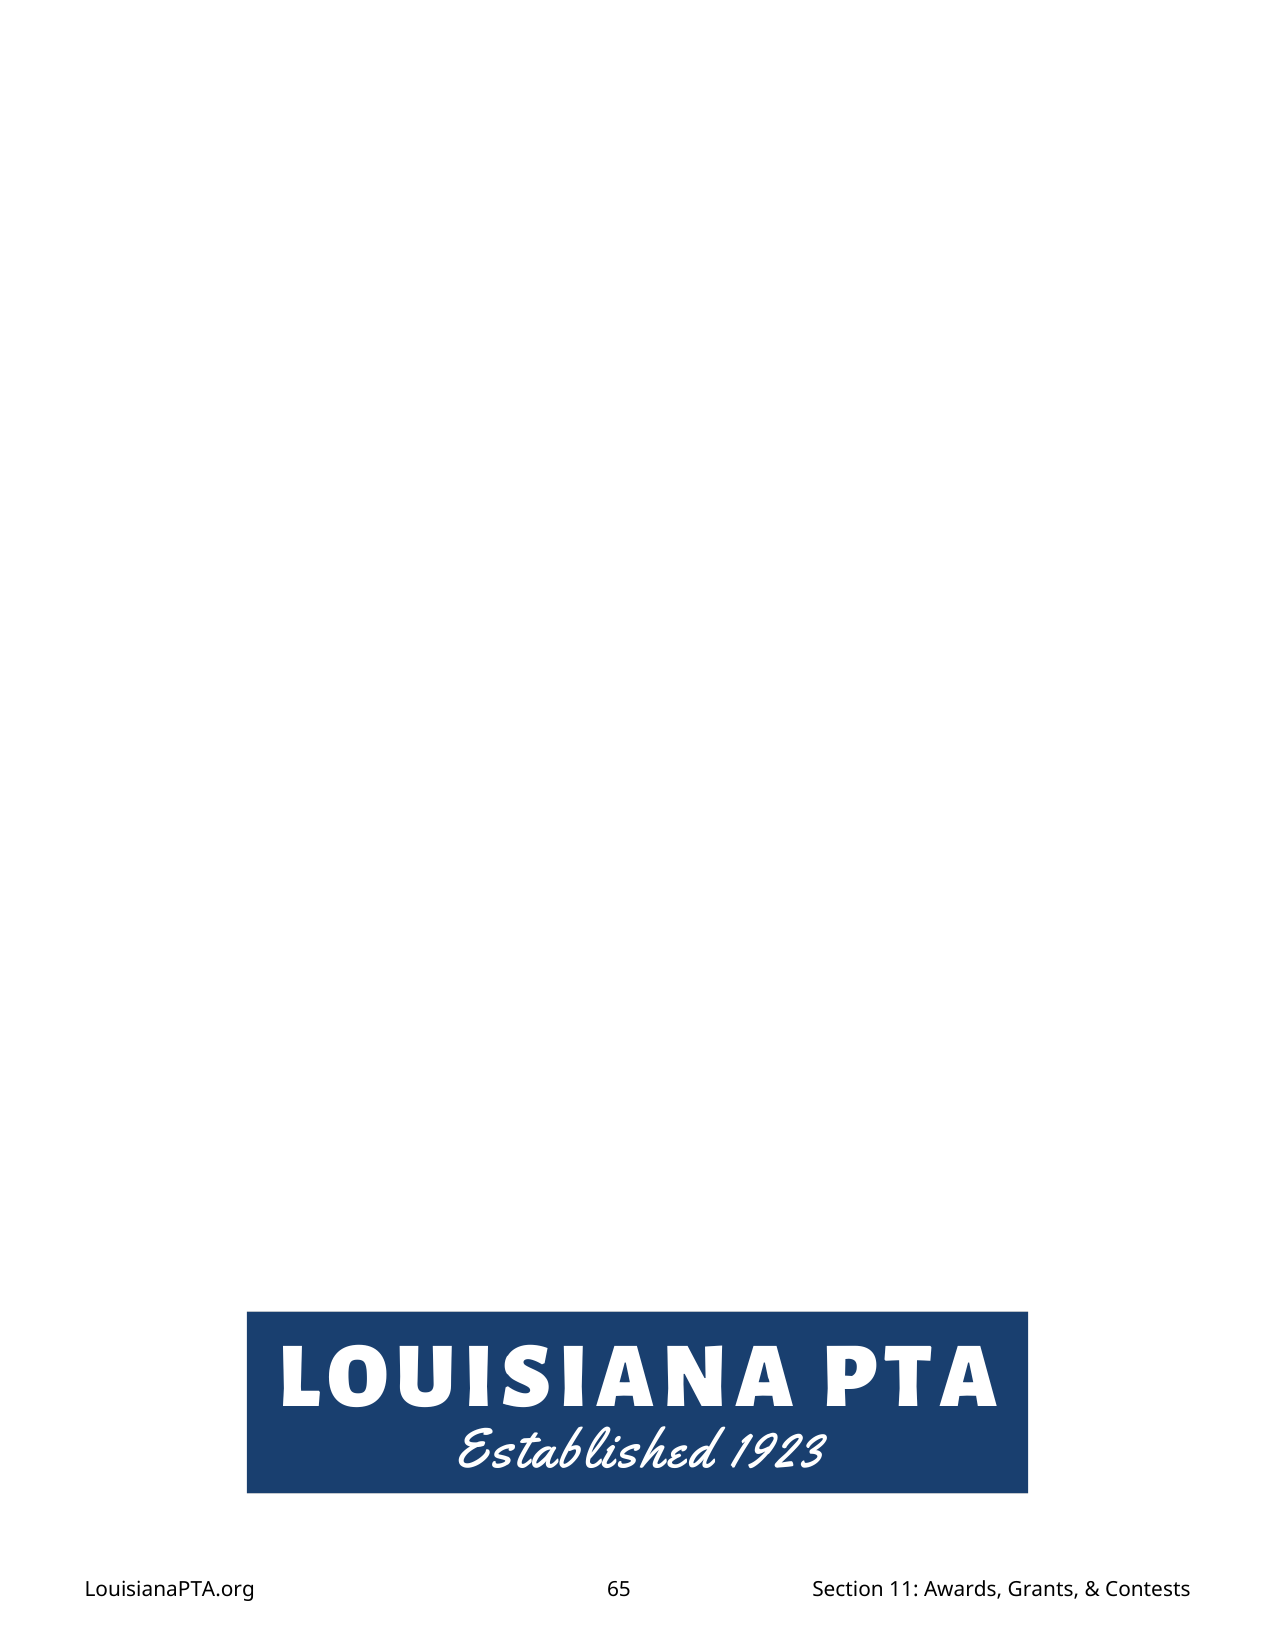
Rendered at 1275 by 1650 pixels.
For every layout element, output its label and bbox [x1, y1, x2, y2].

picture [246, 1295, 1029, 1499]
